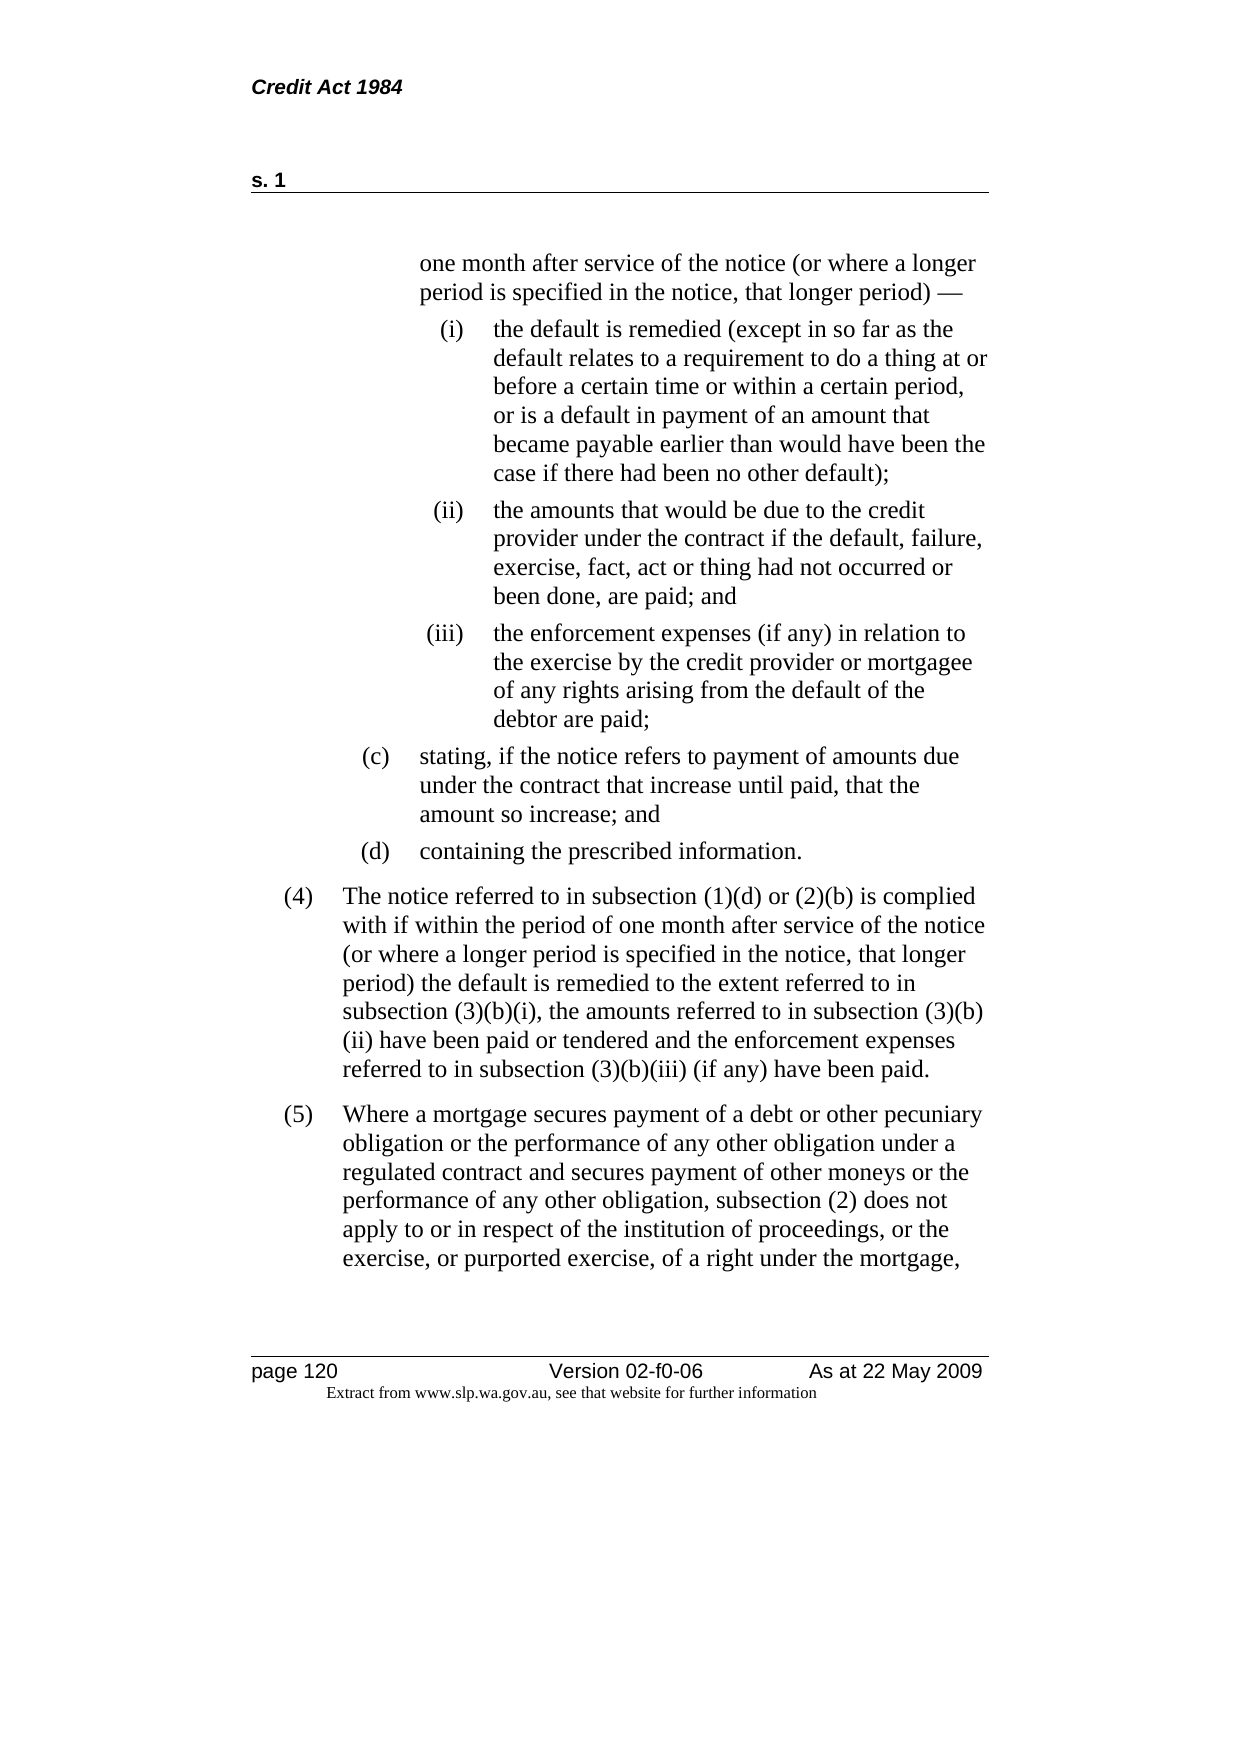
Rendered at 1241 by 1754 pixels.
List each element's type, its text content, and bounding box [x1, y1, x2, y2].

text (iii) the enforcement expenses (if any) in relation to the exercise by the credit provider or mortgagee of any rights arising from the default of the debtor are paid; [251, 618, 989, 733]
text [251, 1099, 989, 1272]
text (i) the default is remedied (except in so far as the default relates to a requirement to do a thing at or before a certain time or within a certain period, or is a default in payment of an amount that became payable earlier than would have been the case if there had been no other default); [251, 314, 989, 486]
text (d) containing the prescribed information. [251, 836, 989, 865]
text (4) The notice referred to in subsection (1)(d) or (2)(b) is complied with if within the period of one month after service of the notice (or where a longer period is specified in the notice, that longer period) the default is remedied to the extent referred to in subsection (3)(b)(i), the amounts referred to in subsection (3)(b)(ii) have been paid or tendered and the enforcement expenses referred to in subsection (3)(b)(iii) (if any) have been paid. [251, 881, 989, 1083]
text (c) stating, if the notice refers to payment of amounts due under the contract that increase until paid, that the amount so increase; and [251, 741, 989, 828]
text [251, 248, 989, 306]
text (ii) the amounts that would be due to the credit provider under the contract if the default, failure, exercise, fact, act or thing had not occurred or been done, are paid; and [251, 495, 989, 610]
